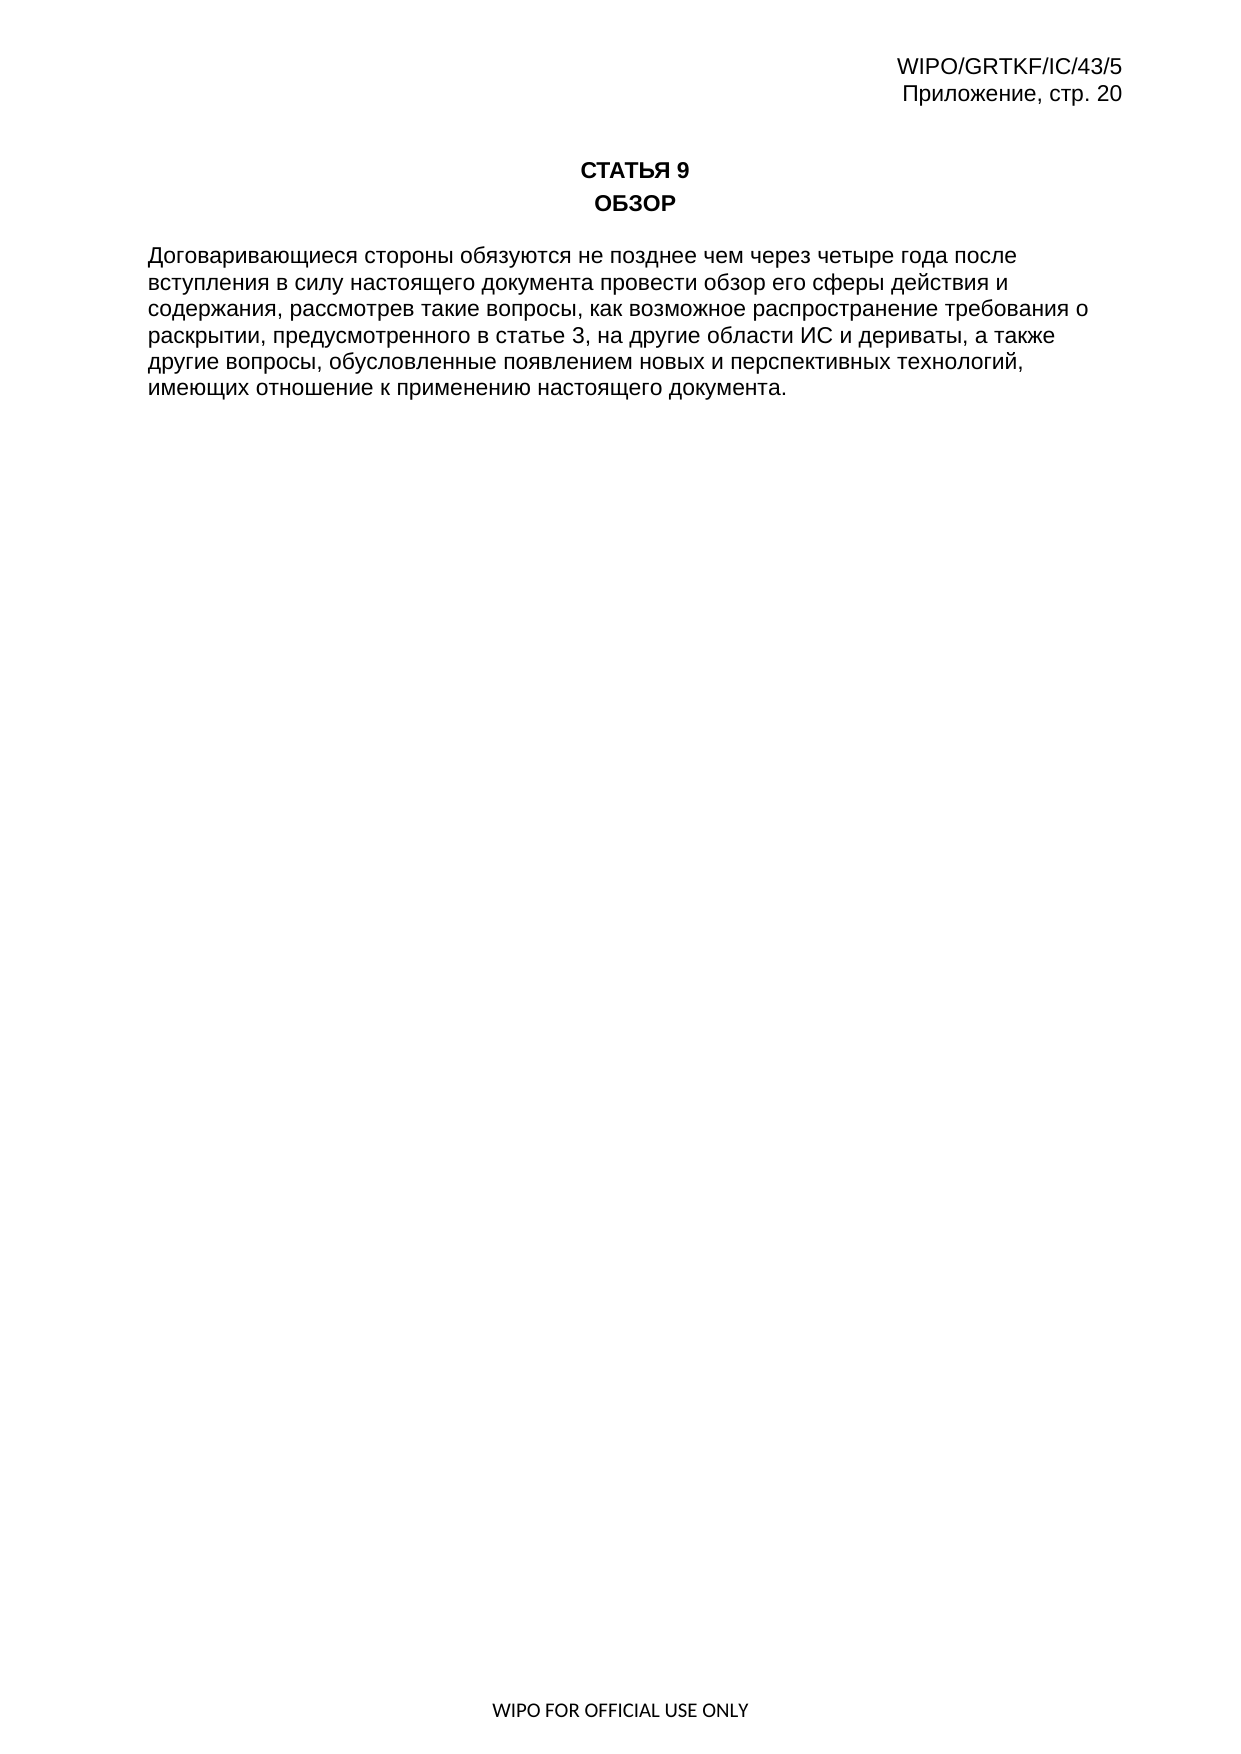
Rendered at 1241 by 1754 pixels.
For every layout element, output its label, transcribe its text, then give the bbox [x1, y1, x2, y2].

text Договаривающиеся стороны обязуются не позднее чем через четыре года после вступления в силу настоящего документа провести обзор его сферы действия и содержания, рассмотрев такие вопросы, как возможное распространение требования о раскрытии, предусмотренного в статье 3, на другие области ИС и дериваты, а также другие вопросы, обусловленные появлением новых и перспективных технологий, имеющих отношение к применению настоящего документа. [148, 242, 1122, 401]
text ОБЗОР [148, 190, 1122, 216]
subtitle СТАТЬЯ 9 [148, 157, 1122, 183]
